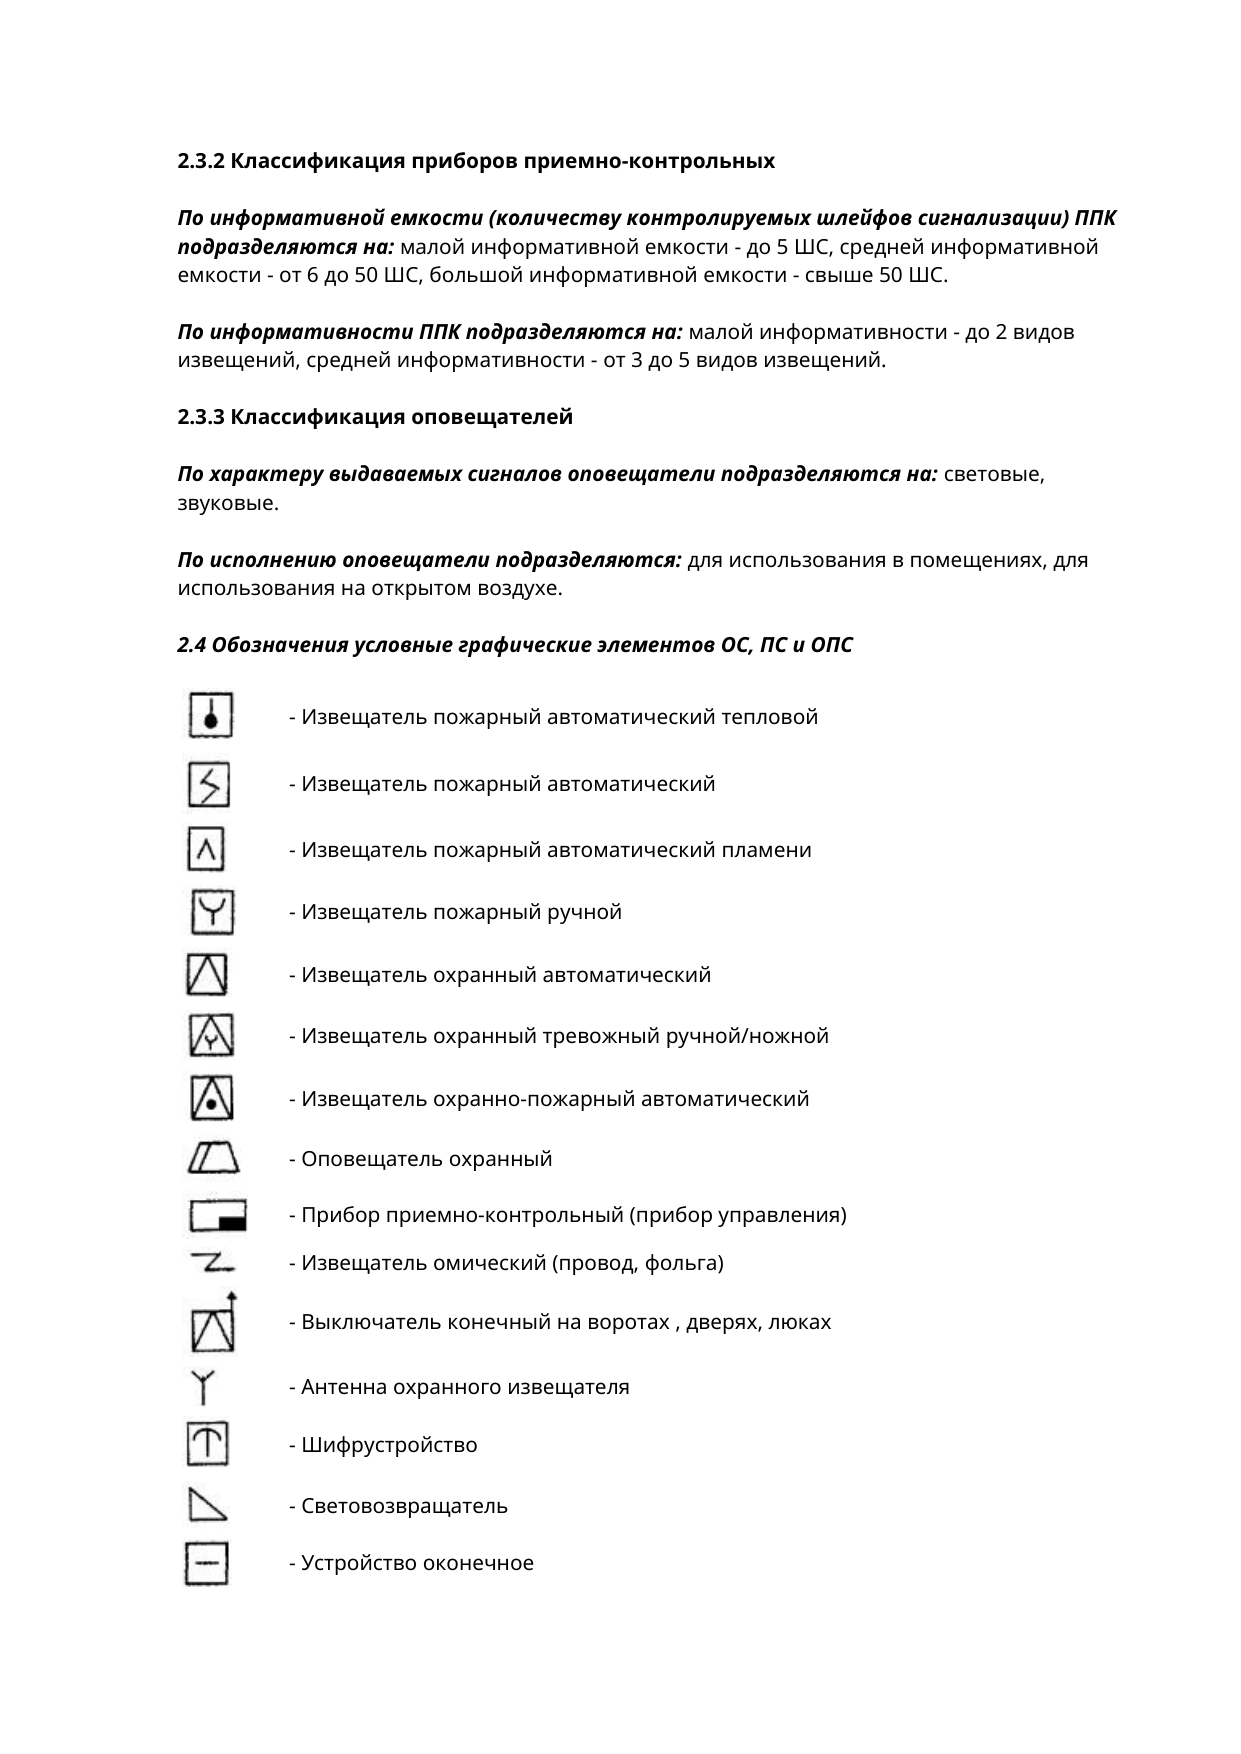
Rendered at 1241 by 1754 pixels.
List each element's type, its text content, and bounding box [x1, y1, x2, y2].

table_cell [177, 818, 284, 880]
table_cell [177, 1412, 284, 1477]
table_cell - Антенна охранного извещателя [284, 1362, 1152, 1412]
picture [181, 1191, 248, 1239]
table_cell [177, 1066, 284, 1130]
table_cell [177, 1534, 284, 1591]
table_cell [177, 1005, 284, 1066]
picture [181, 947, 234, 1001]
picture [181, 885, 237, 939]
table_cell - Извещатель охранный автоматический [284, 943, 1152, 1005]
picture [181, 1416, 231, 1473]
picture [181, 688, 235, 745]
table_cell [177, 1477, 284, 1533]
picture [181, 753, 231, 814]
picture [181, 1247, 239, 1278]
table_cell [177, 1243, 284, 1282]
table_cell [177, 880, 284, 943]
table_cell - Извещатель омический (провод, фольга) [284, 1243, 1152, 1282]
picture [181, 1135, 242, 1182]
picture [181, 1010, 235, 1062]
table_cell [177, 1362, 284, 1412]
table_cell - Прибор приемно-контрольный (прибор управления) [284, 1187, 1152, 1243]
table_cell - Извещатель охранно-пожарный автоматический [284, 1066, 1152, 1130]
table_cell - Извещатель пожарный ручной [284, 880, 1152, 943]
table_header - Извещатель пожарный автоматический тепловой [284, 684, 1152, 749]
picture [181, 1286, 239, 1357]
table_cell - Устройство оконечное [284, 1534, 1152, 1591]
picture [181, 1538, 232, 1587]
table_cell - Шифрустройство [284, 1412, 1152, 1477]
picture [181, 1071, 234, 1126]
table_cell [177, 1130, 284, 1187]
picture [181, 1366, 220, 1407]
table_cell - Оповещатель охранный [284, 1130, 1152, 1187]
picture [181, 822, 229, 876]
table_cell [177, 1282, 284, 1362]
table_cell [177, 1187, 284, 1243]
table_cell - Выключатель конечный на воротах , дверях, люках [284, 1282, 1152, 1362]
table_cell - Извещатель пожарный автоматический пламени [284, 818, 1152, 880]
table_cell [177, 749, 284, 818]
table_header [177, 684, 284, 749]
table_cell - Световозвращатель [284, 1477, 1152, 1533]
table_cell - Извещатель пожарный автоматический [284, 749, 1152, 818]
table_cell [177, 943, 284, 1005]
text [177, 118, 1152, 658]
picture [181, 1481, 231, 1529]
table_cell - Извещатель охранный тревожный ручной/ножной [284, 1005, 1152, 1066]
